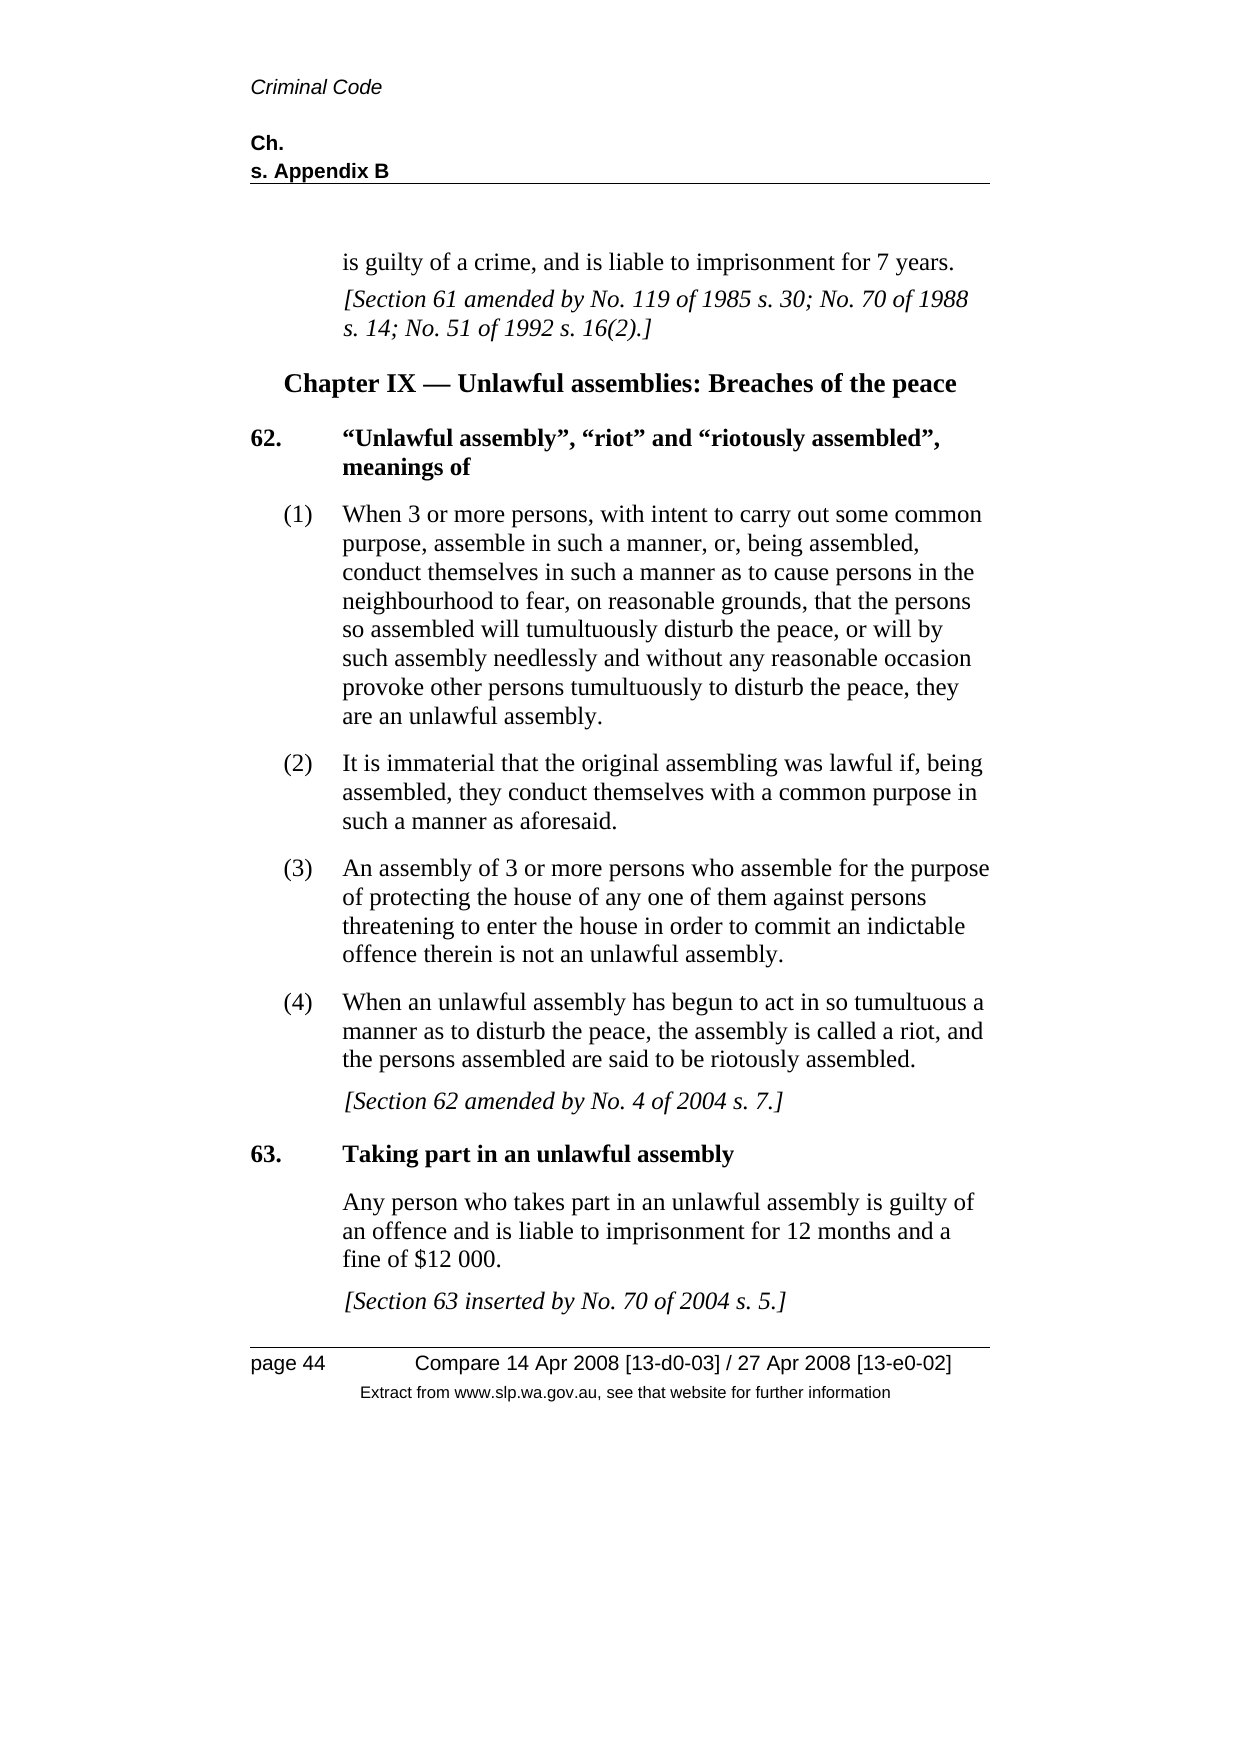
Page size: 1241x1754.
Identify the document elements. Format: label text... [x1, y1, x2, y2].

text [Section 63 inserted by No. 70 of 2004 s. 5.] [250, 1286, 990, 1314]
subtitle 63. Taking part in an unlawful assembly [250, 1139, 990, 1168]
text Any person who takes part in an unlawful assembly is guilty of an offence and is liable to imprisonment for 12 months and a fine of $12 000. [250, 1187, 990, 1273]
text [Section 61 amended by No. 119 of 1985 s. 30; No. 70 of 1988 s. 14; No. 51 of 1992 s. 16(2).] [250, 284, 990, 342]
subtitle Chapter IX — Unlawful assemblies: Breaches of the peace [250, 367, 990, 398]
text (2) It is immaterial that the original assembling was lawful if, being assembled, they conduct themselves with a common purpose in such a manner as aforesaid. [250, 748, 990, 834]
text (4) When an unlawful assembly has begun to act in so tumultuous a manner as to disturb the peace, the assembly is called a riot, and the persons assembled are said to be riotously assembled. [250, 987, 990, 1073]
text is guilty of a crime, and is liable to imprisonment for 7 years. [250, 247, 990, 276]
text (3) An assembly of 3 or more persons who assemble for the purpose of protecting the house of any one of them against persons threatening to enter the house in order to commit an indictable offence therein is not an unlawful assembly. [250, 853, 990, 968]
text [Section 62 amended by No. 4 of 2004 s. 7.] [250, 1086, 990, 1114]
text (1) When 3 or more persons, with intent to carry out some common purpose, assemble in such a manner, or, being assembled, conduct themselves in such a manner as to cause persons in the neighbourhood to fear, on reasonable grounds, that the persons so assembled will tumultuously disturb the peace, or will by such assembly needlessly and without any reasonable occasion provoke other persons tumultuously to disturb the peace, they are an unlawful assembly. [250, 499, 990, 729]
subtitle 62. “Unlawful assembly”, “riot” and “riotously assembled”, meanings of [250, 423, 990, 481]
